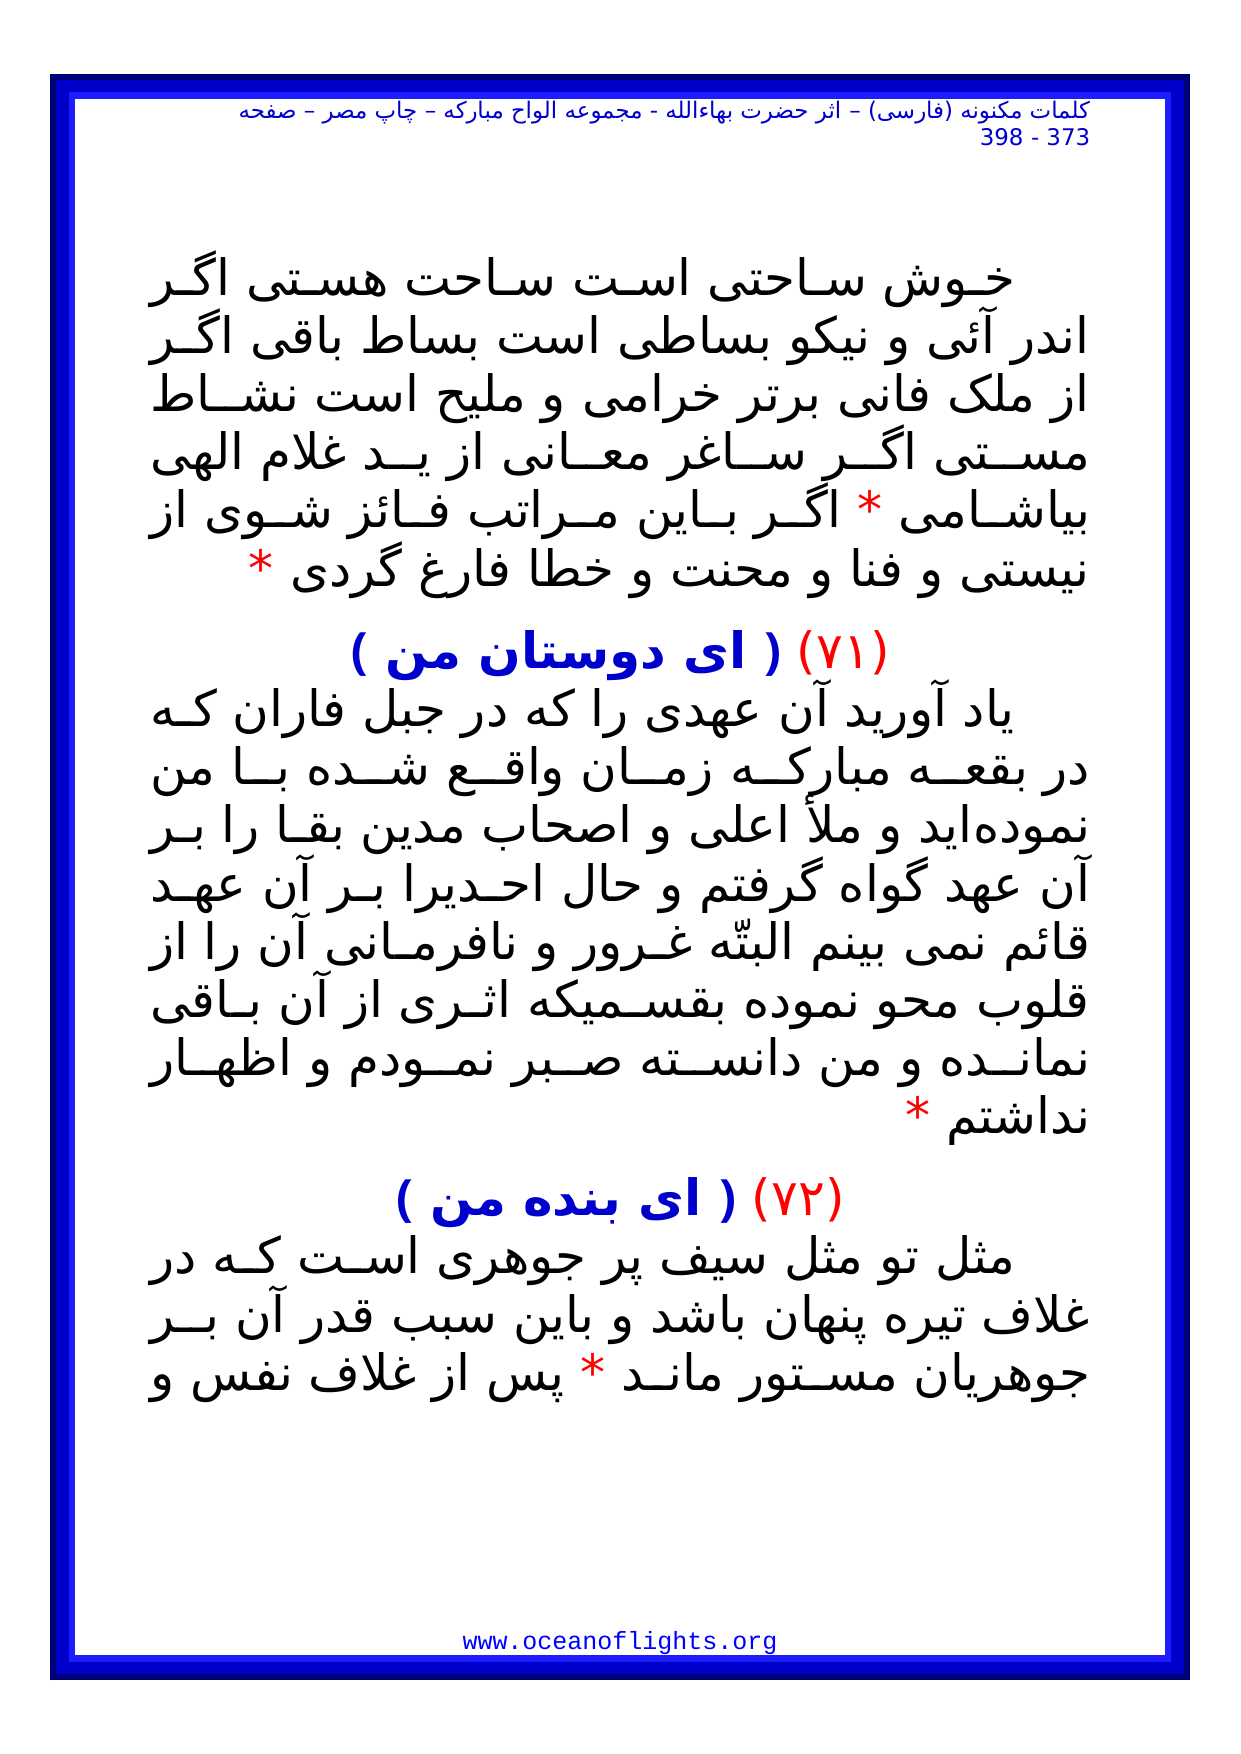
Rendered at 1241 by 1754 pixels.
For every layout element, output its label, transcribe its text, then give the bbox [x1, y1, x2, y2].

text ياد آوريد آن عهدی را که در جبل فاران که در بقعه مبارکه زمان واقع شده با من نموده‌ايد و ملأ اعلی و اصحاب مدين بقا را بر آن عهد گواه گرفتم و حال احديرا بر آن عهد قائم نمی بينم البتّه غرور و نافرمانی آن را از قلوب محو نموده بقسميکه اثری از آن باقی نمانده و من دانسته صبر نمودم و اظهار نداشتم * [150, 680, 1090, 1146]
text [150, 1227, 1090, 1402]
text (٧١) ﴿ ای دوستان من ﴾ [150, 622, 1090, 680]
text (٧٢) ﴿ ای بنده من ﴾ [150, 1169, 1090, 1227]
text خوش ساحتی است ساحت هستی اگر اندر آئی و نيکو بساطی است بساط باقی اگر از ملک فانی برتر خرامی و مليح است نشاط مستی اگر ساغر معانی از يد غلام الهی بياشامی * اگر باين مراتب فائز شوی از نيستی و فنا و محنت و خطا فارغ گردی * [150, 248, 1090, 598]
